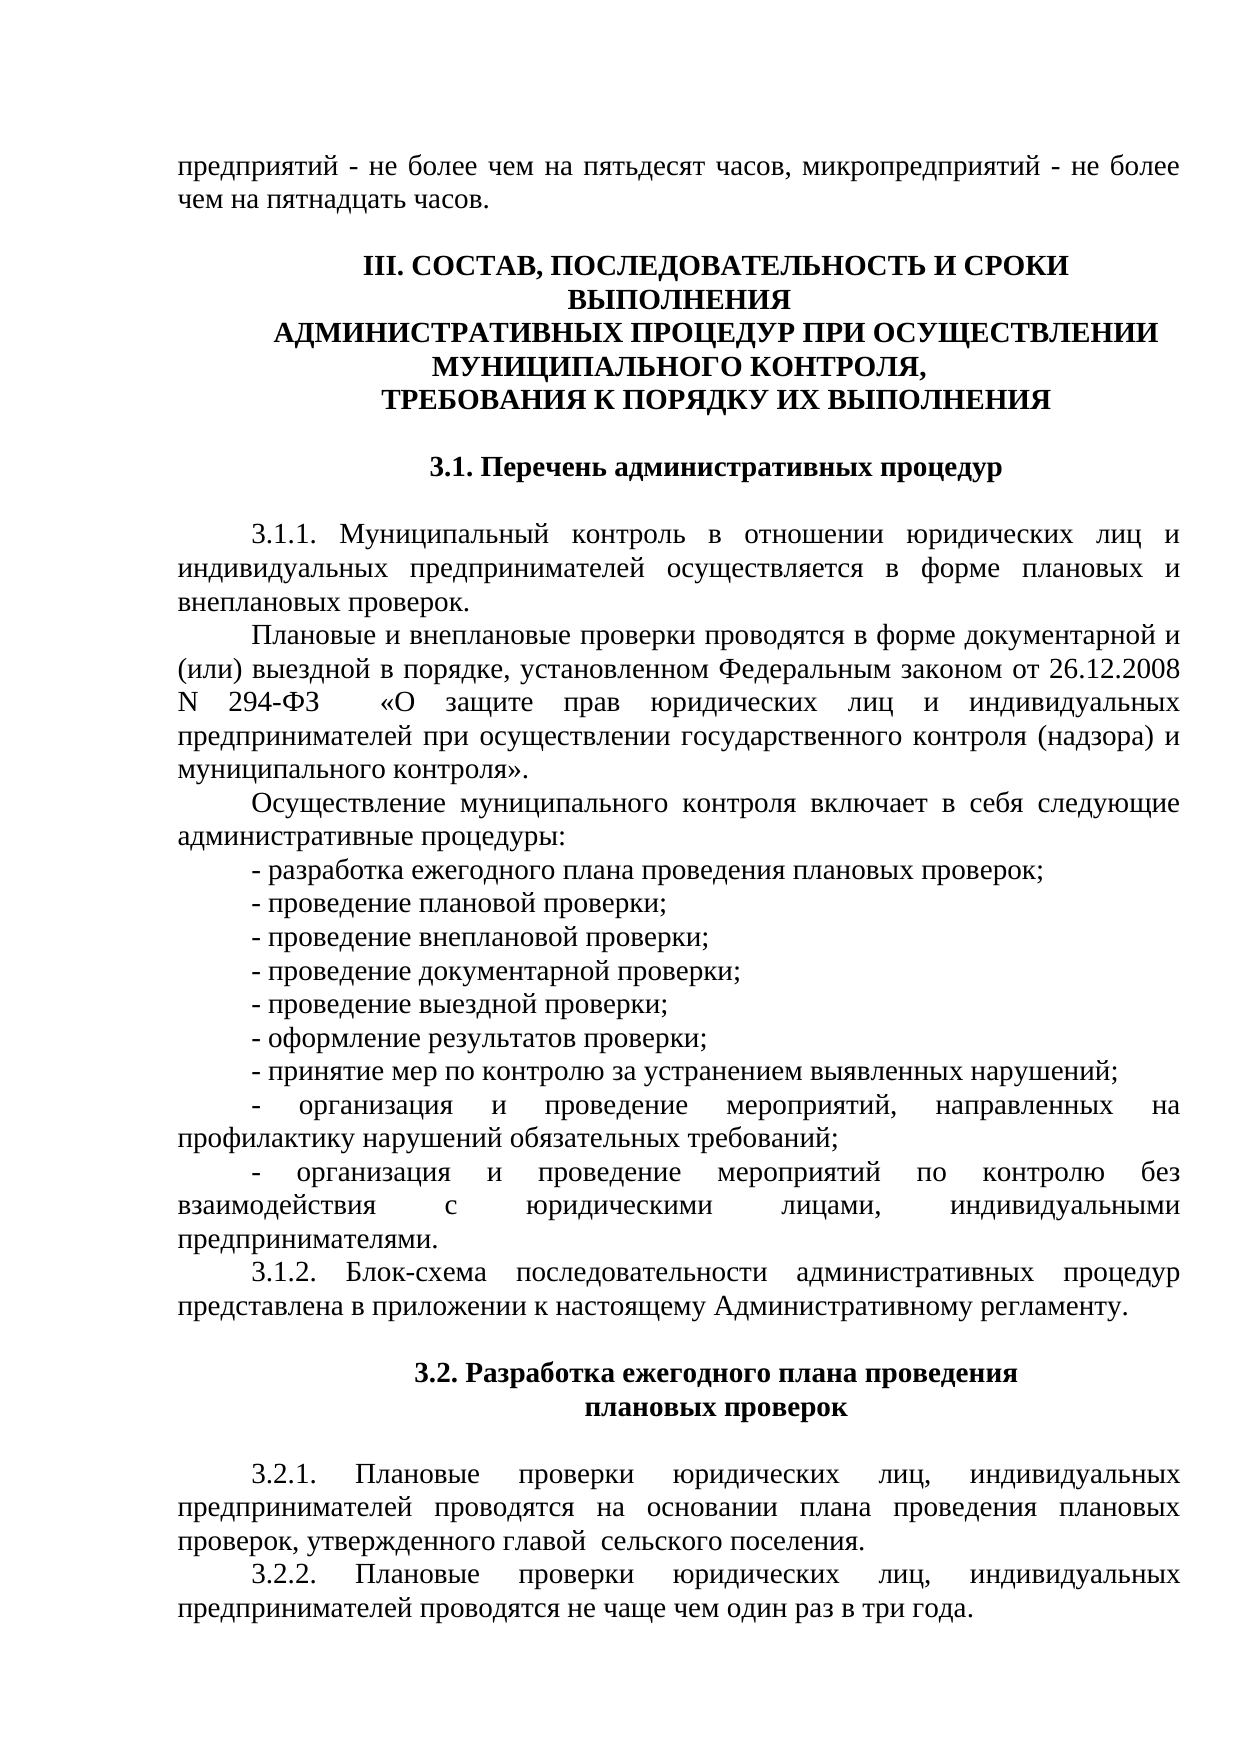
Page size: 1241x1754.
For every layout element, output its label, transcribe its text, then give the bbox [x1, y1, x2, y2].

text - принятие мер по контролю за устранением выявленных нарушений; [177, 1053, 1181, 1087]
text 3.2. Разработка ежегодного плана проведения [177, 1355, 1181, 1389]
text - проведение документарной проверки; [177, 953, 1181, 986]
text 3.1. Перечень административных процедур [177, 449, 1181, 483]
text 3.1.2. Блок-схема последовательности административных процедур представлена в приложении к настоящему Административному регламенту. [177, 1254, 1181, 1322]
text АДМИНИСТРАТИВНЫХ ПРОЦЕДУР ПРИ ОСУЩЕСТВЛЕНИИ МУНИЦИПАЛЬНОГО КОНТРОЛЯ, [177, 315, 1181, 382]
text 3.1.1. Муниципальный контроль в отношении юридических лиц и индивидуальных предпринимателей осуществляется в форме плановых и внеплановых проверок. [177, 517, 1181, 617]
text III. СОСТАВ, ПОСЛЕДОВАТЕЛЬНОСТЬ И СРОКИ ВЫПОЛНЕНИЯ [177, 248, 1181, 315]
text плановых проверок [177, 1389, 1181, 1422]
text - проведение внеплановой проверки; [177, 919, 1181, 953]
text Осуществление муниципального контроля включает в себя следующие административные процедуры: [177, 785, 1181, 852]
text - проведение плановой проверки; [177, 886, 1181, 919]
text ТРЕБОВАНИЯ К ПОРЯДКУ ИХ ВЫПОЛНЕНИЯ [177, 382, 1181, 416]
text - организация и проведение мероприятий, направленных на профилактику нарушений обязательных требований; [177, 1087, 1181, 1154]
text - разработка ежегодного плана проведения плановых проверок; [177, 852, 1181, 886]
text 3.2.2. Плановые проверки юридических лиц, индивидуальных предпринимателей проводятся не чаще чем один раз в три года. [177, 1556, 1181, 1623]
text Плановые и внеплановые проверки проводятся в форме документарной и (или) выездной в порядке, установленном Федеральным законом от 26.12.2008 N 294-ФЗ «О защите прав юридических лиц и индивидуальных предпринимателей при осуществлении государственного контроля (надзора) и муниципального контроля». [177, 617, 1181, 785]
text - проведение выездной проверки; [177, 986, 1181, 1020]
text 3.2.1. Плановые проверки юридических лиц, индивидуальных предпринимателей проводятся на основании плана проведения плановых проверок, утвержденного главой сельского поселения. [177, 1456, 1181, 1556]
text - организация и проведение мероприятий по контролю без взаимодействия с юридическими лицами, индивидуальными предпринимателями. [177, 1154, 1181, 1254]
text - оформление результатов проверки; [177, 1020, 1181, 1053]
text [177, 148, 1181, 215]
